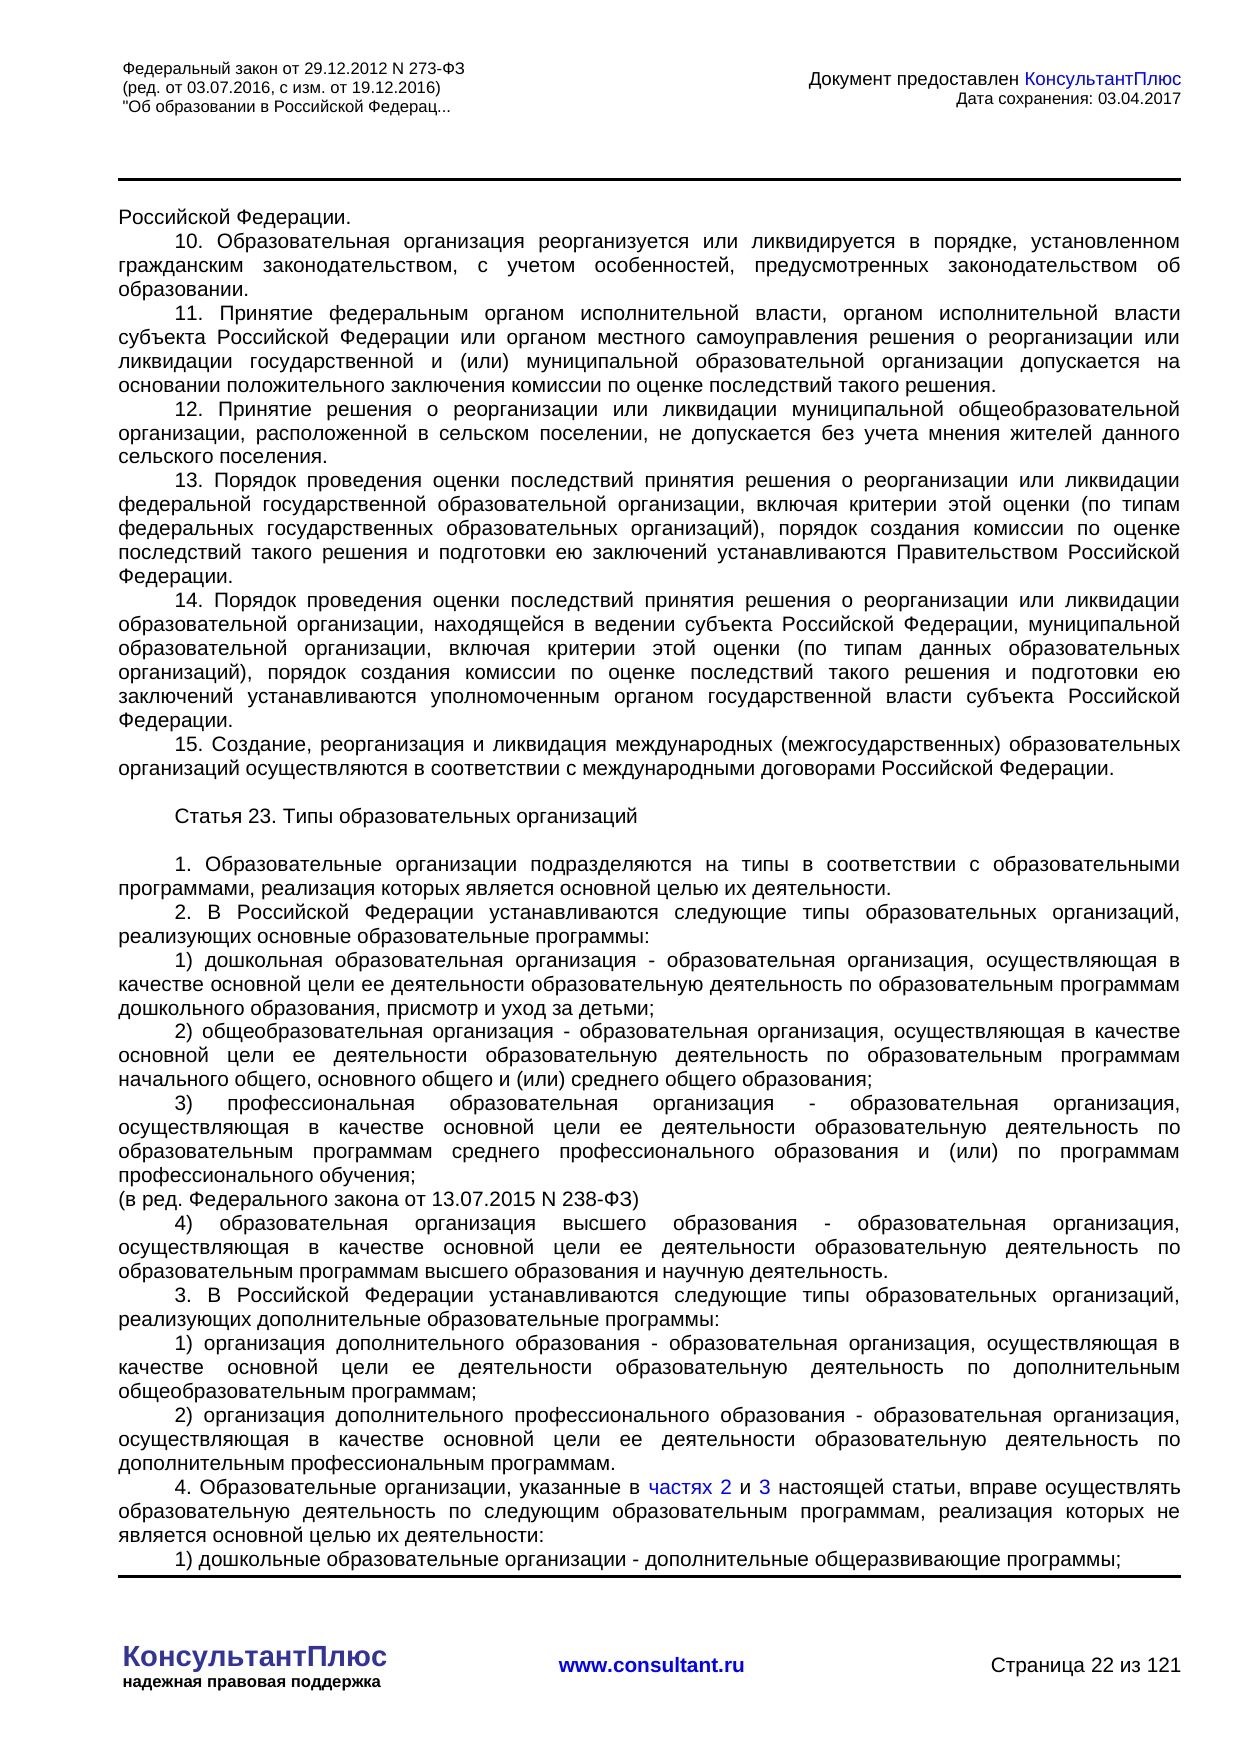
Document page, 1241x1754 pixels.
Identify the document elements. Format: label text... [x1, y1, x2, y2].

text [118, 205, 1181, 229]
text 12. Принятие решения о реорганизации или ликвидации муниципальной общеобразовательной организации, расположенной в сельском поселении, не допускается без учета мнения жителей данного сельского поселения. [118, 396, 1181, 468]
text (в ред. Федерального закона от 13.07.2015 N 238-ФЗ) [118, 1187, 1181, 1211]
text 14. Порядок проведения оценки последствий принятия решения о реорганизации или ликвидации образовательной организации, находящейся в ведении субъекта Российской Федерации, муниципальной образовательной организации, включая критерии этой оценки (по типам данных образовательных организаций), порядок создания комиссии по оценке последствий такого решения и подготовки ею заключений устанавливаются уполномоченным органом государственной власти субъекта Российской Федерации. [118, 588, 1181, 732]
text 13. Порядок проведения оценки последствий принятия решения о реорганизации или ликвидации федеральной государственной образовательной организации, включая критерии этой оценки (по типам федеральных государственных образовательных организаций), порядок создания комиссии по оценке последствий такого решения и подготовки ею заключений устанавливаются Правительством Российской Федерации. [118, 468, 1181, 588]
text 11. Принятие федеральным органом исполнительной власти, органом исполнительной власти субъекта Российской Федерации или органом местного самоуправления решения о реорганизации или ликвидации государственной и (или) муниципальной образовательной организации допускается на основании положительного заключения комиссии по оценке последствий такого решения. [118, 301, 1181, 396]
text 1) организация дополнительного образования - образовательная организация, осуществляющая в качестве основной цели ее деятельности образовательную деятельность по дополнительным общеобразовательным программам; [118, 1331, 1181, 1403]
text Статья 23. Типы образовательных организаций [118, 804, 1181, 828]
text 3) профессиональная образовательная организация - образовательная организация, осуществляющая в качестве основной цели ее деятельности образовательную деятельность по образовательным программам среднего профессионального образования и (или) по программам профессионального обучения; [118, 1091, 1181, 1187]
text 4) образовательная организация высшего образования - образовательная организация, осуществляющая в качестве основной цели ее деятельности образовательную деятельность по образовательным программам высшего образования и научную деятельность. [118, 1211, 1181, 1283]
text 3. В Российской Федерации устанавливаются следующие типы образовательных организаций, реализующих дополнительные образовательные программы: [118, 1283, 1181, 1331]
text 4. Образовательные организации, указанные в частях 2 и 3 настоящей статьи, вправе осуществлять образовательную деятельность по следующим образовательным программам, реализация которых не является основной целью их деятельности: [118, 1474, 1181, 1546]
text 1. Образовательные организации подразделяются на типы в соответствии с образовательными программами, реализация которых является основной целью их деятельности. [118, 852, 1181, 899]
text 15. Создание, реорганизация и ликвидация международных (межгосударственных) образовательных организаций осуществляются в соответствии с международными договорами Российской Федерации. [118, 732, 1181, 780]
text 1) дошкольные образовательные организации - дополнительные общеразвивающие программы; [118, 1546, 1181, 1570]
text 2. В Российской Федерации устанавливаются следующие типы образовательных организаций, реализующих основные образовательные программы: [118, 899, 1181, 947]
text 1) дошкольная образовательная организация - образовательная организация, осуществляющая в качестве основной цели ее деятельности образовательную деятельность по образовательным программам дошкольного образования, присмотр и уход за детьми; [118, 947, 1181, 1019]
text 10. Образовательная организация реорганизуется или ликвидируется в порядке, установленном гражданским законодательством, с учетом особенностей, предусмотренных законодательством об образовании. [118, 229, 1181, 301]
text 2) организация дополнительного профессионального образования - образовательная организация, осуществляющая в качестве основной цели ее деятельности образовательную деятельность по дополнительным профессиональным программам. [118, 1403, 1181, 1474]
text 2) общеобразовательная организация - образовательная организация, осуществляющая в качестве основной цели ее деятельности образовательную деятельность по образовательным программам начального общего, основного общего и (или) среднего общего образования; [118, 1019, 1181, 1091]
